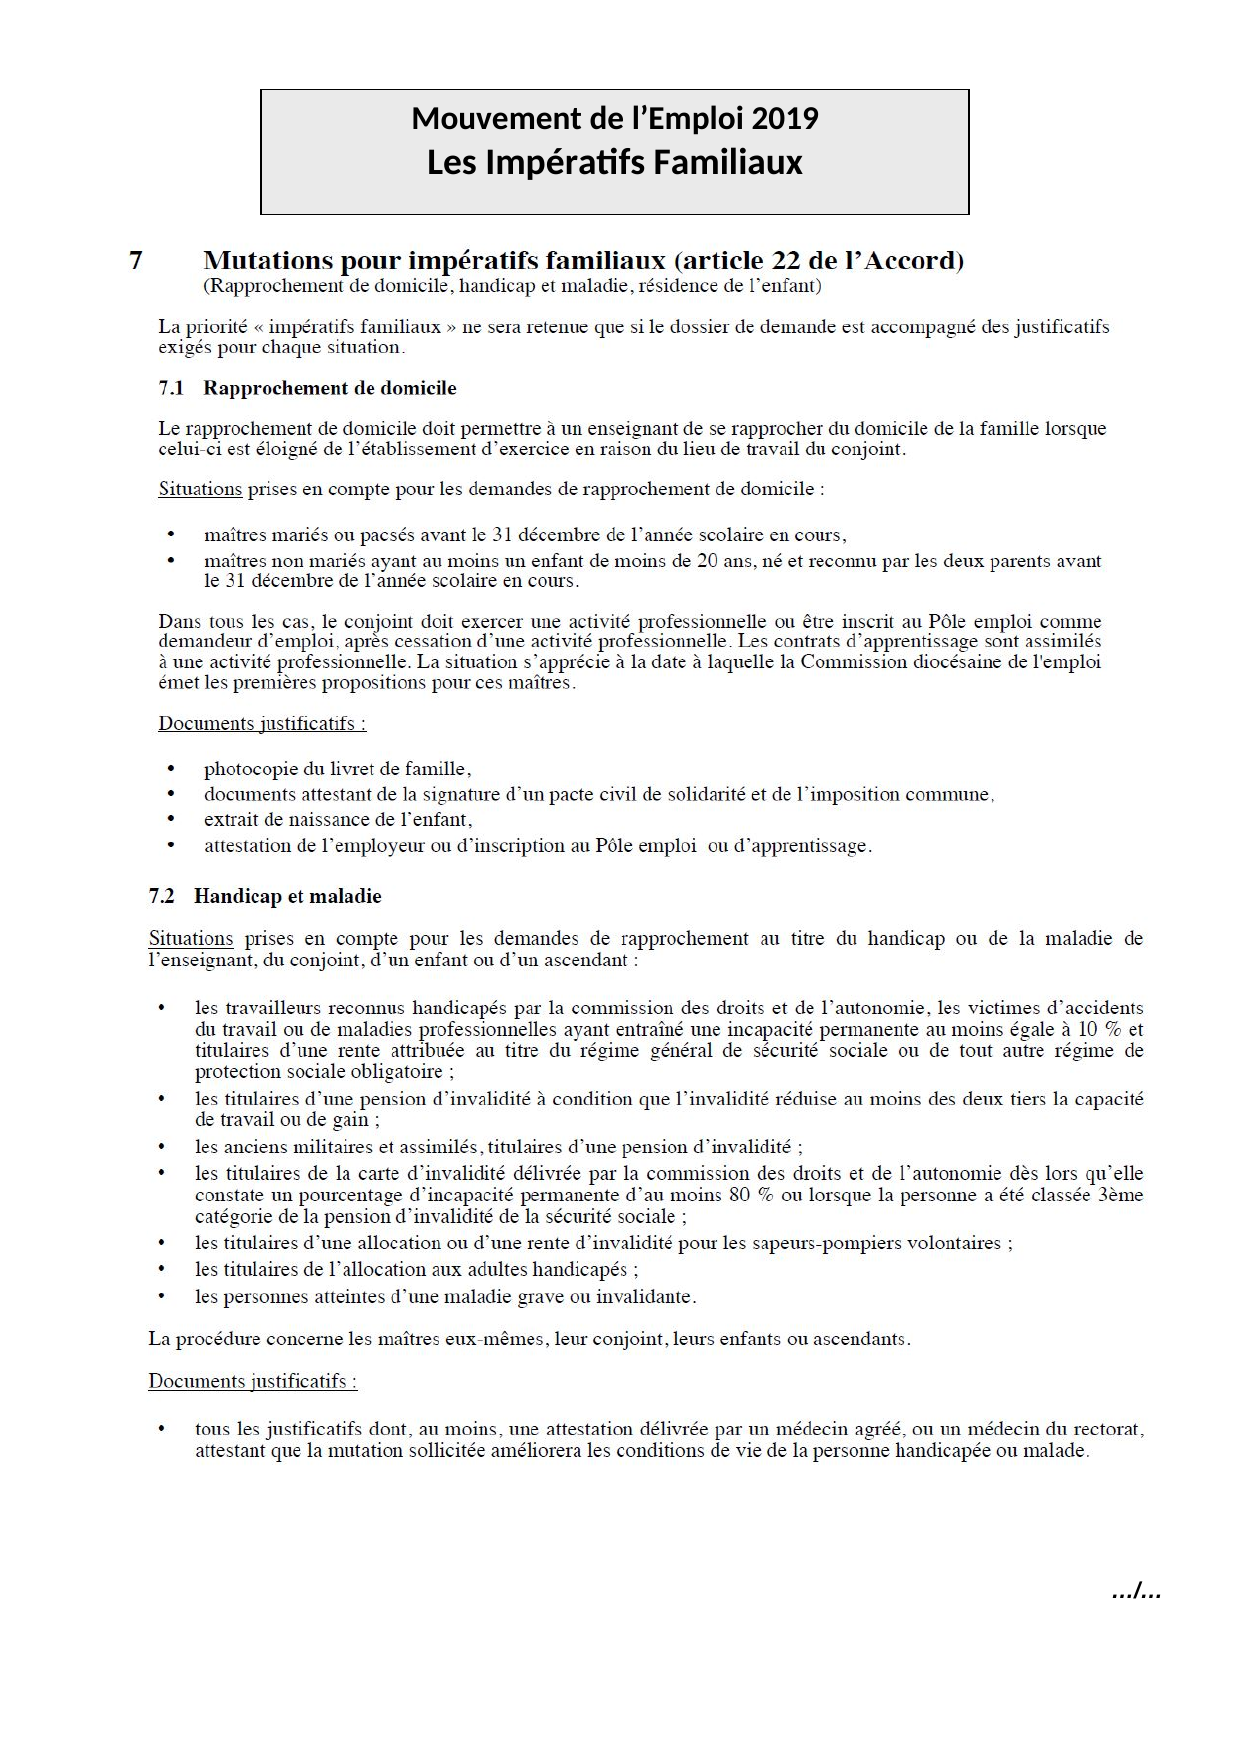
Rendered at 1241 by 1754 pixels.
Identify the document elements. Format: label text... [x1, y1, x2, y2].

picture [96, 198, 1180, 1482]
text …/… [75, 1577, 1165, 1603]
